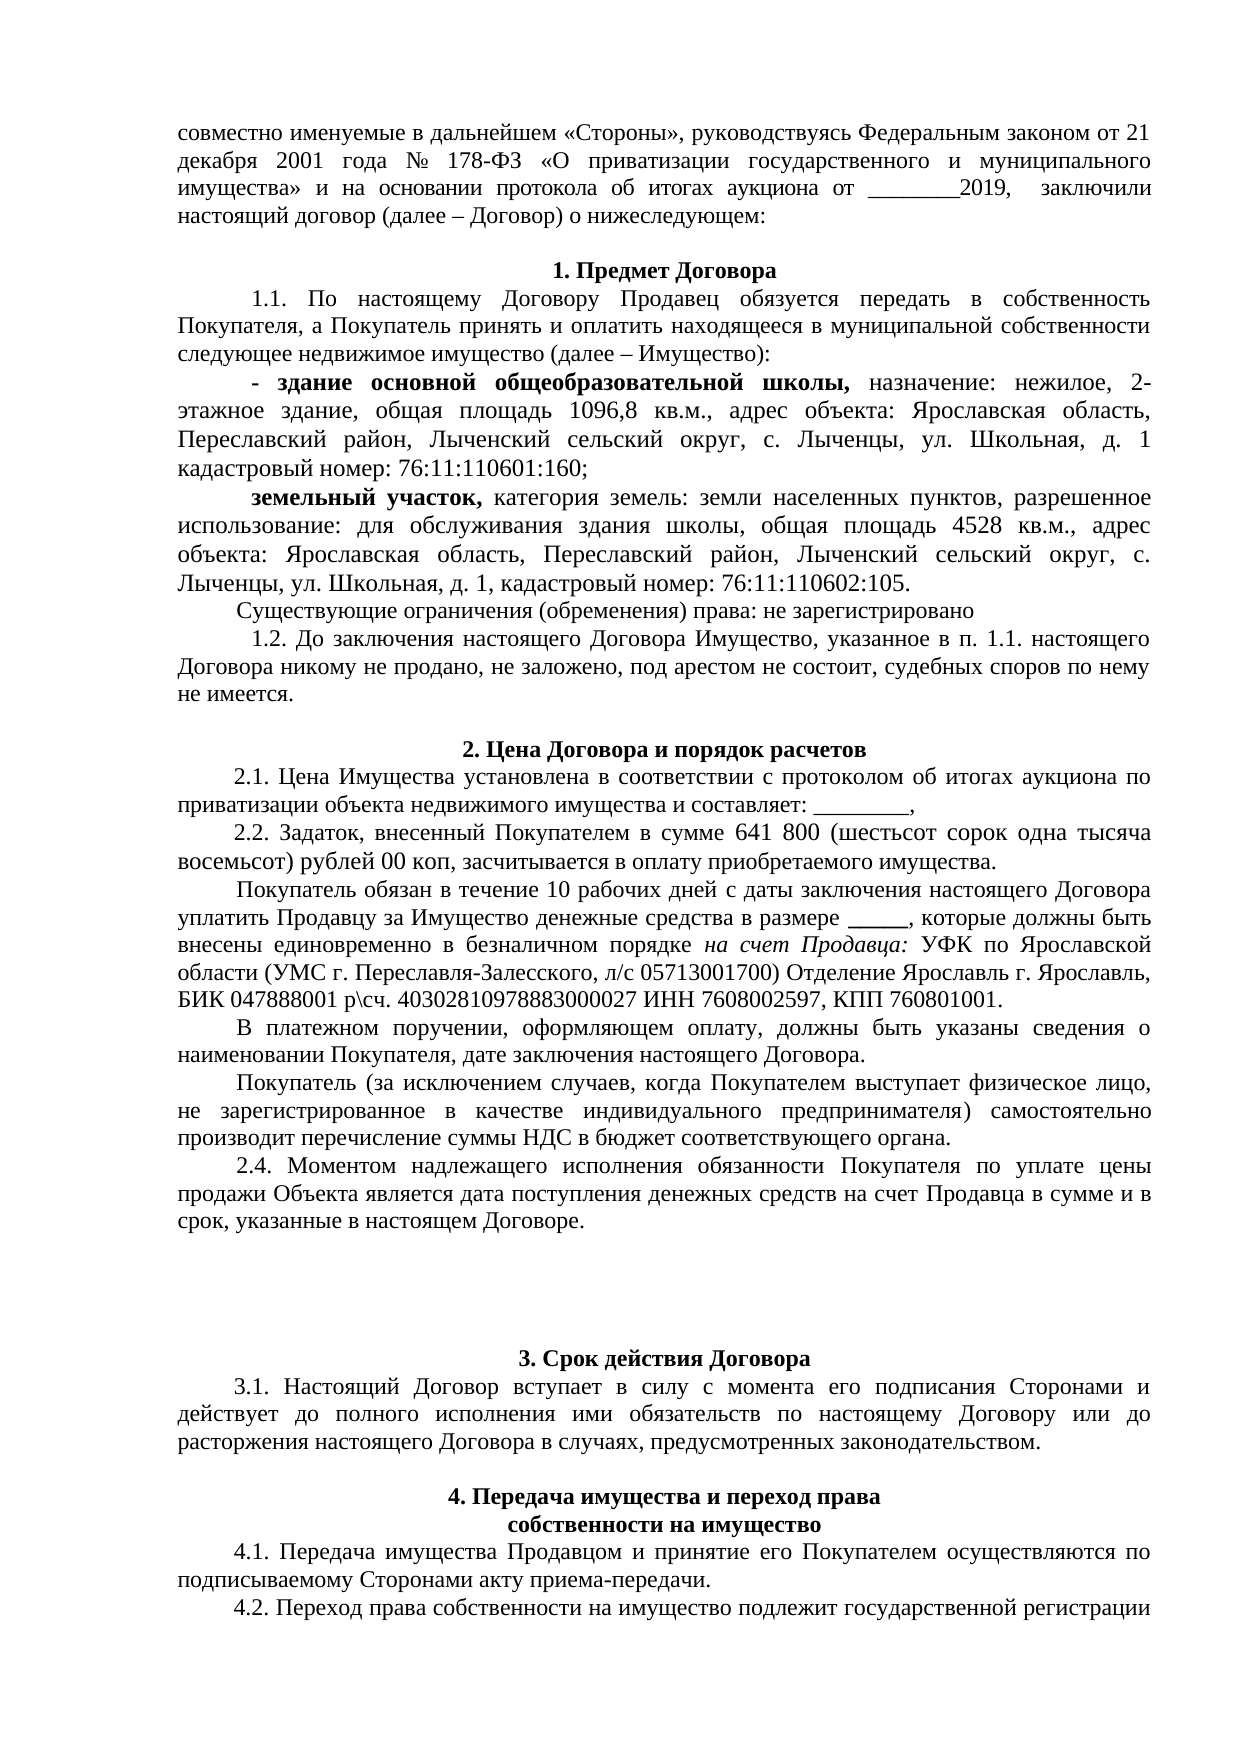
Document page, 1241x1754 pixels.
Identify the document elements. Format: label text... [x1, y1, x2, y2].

text В платежном поручении, оформляющем оплату, должны быть указаны сведения о наименовании Покупателя, дате заключения настоящего Договора. [177, 1013, 1152, 1068]
text - здание основной общеобразовательной школы, назначение: нежилое, 2-этажное здание, общая площадь 1096,8 кв.м., адрес объекта: Ярославская область, Переславский район, Лыченский сельский округ, с. Лыченцы, ул. Школьная, д. 1 кадастровый номер: 76:11:110601:160; [177, 367, 1152, 482]
text 3.1. Настоящий Договор вступает в силу с момента его подписания Сторонами и действует до полного исполнения ими обязательств по настоящему Договору или до расторжения настоящего Договора в случаях, предусмотренных законодательством. [177, 1372, 1152, 1454]
text Существующие ограничения (обременения) права: не зарегистрировано [177, 597, 1152, 624]
text 2.1. Цена Имущества установлена в соответствии с протоколом об итогах аукциона по приватизации объекта недвижимого имущества и составляет: ________, [177, 762, 1152, 817]
text 2. Цена Договора и порядок расчетов [177, 734, 1152, 762]
text 2.4. Моментом надлежащего исполнения обязанности Покупателя по уплате цены продажи Объекта является дата поступления денежных средств на счет Продавца в сумме и в срок, указанные в настоящем Договоре. [177, 1151, 1152, 1234]
text 4.1. Передача имущества Продавцом и принятие его Покупателем осуществляются по подписываемому Сторонами акту приема-передачи. [177, 1537, 1152, 1593]
text 2.2. Задаток, внесенный Покупателем в сумме 641 800 (шестьсот сорок одна тысяча восемьсот) рублей 00 коп, засчитывается в оплату приобретаемого имущества. [177, 817, 1152, 875]
text собственности на имущество [177, 1510, 1152, 1537]
text 3. Срок действия Договора [177, 1344, 1152, 1372]
text Покупатель обязан в течение 10 рабочих дней с даты заключения настоящего Договора уплатить Продавцу за Имущество денежные средства в размере _____, которые должны быть внесены единовременно в безналичном порядке на счет Продавца: УФК по Ярославской области (УМС г. Переславля-Залесского, л/с 05713001700) Отделение Ярославль г. Ярославль, БИК 047888001 р\сч. 40302810978883000027 ИНН 7608002597, КПП 760801001. [177, 875, 1152, 1013]
text 1.1. По настоящему Договору Продавец обязуется передать в собственность Покупателя, а Покупатель принять и оплатить находящееся в муниципальной собственности следующее недвижимое имущество (далее – Имущество): [177, 284, 1152, 367]
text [177, 118, 1152, 228]
text 1. Предмет Договора [177, 256, 1152, 284]
text 1.2. До заключения настоящего Договора Имущество, указанное в п. 1.1. настоящего Договора никому не продано, не заложено, под арестом не состоит, судебных споров по нему не имеется. [177, 624, 1152, 707]
text Покупатель (за исключением случаев, когда Покупателем выступает физическое лицо, не зарегистрированное в качестве индивидуального предпринимателя) самостоятельно производит перечисление суммы НДС в бюджет соответствующего органа. [177, 1068, 1152, 1151]
text 4. Передача имущества и переход права [177, 1482, 1152, 1510]
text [177, 1593, 1152, 1620]
text земельный участок, категория земель: земли населенных пунктов, разрешенное использование: для обслуживания здания школы, общая площадь 4528 кв.м., адрес объекта: Ярославская область, Переславский район, Лыченский сельский округ, с. Лыченцы, ул. Школьная, д. 1, кадастровый номер: 76:11:110602:105. [177, 482, 1152, 597]
